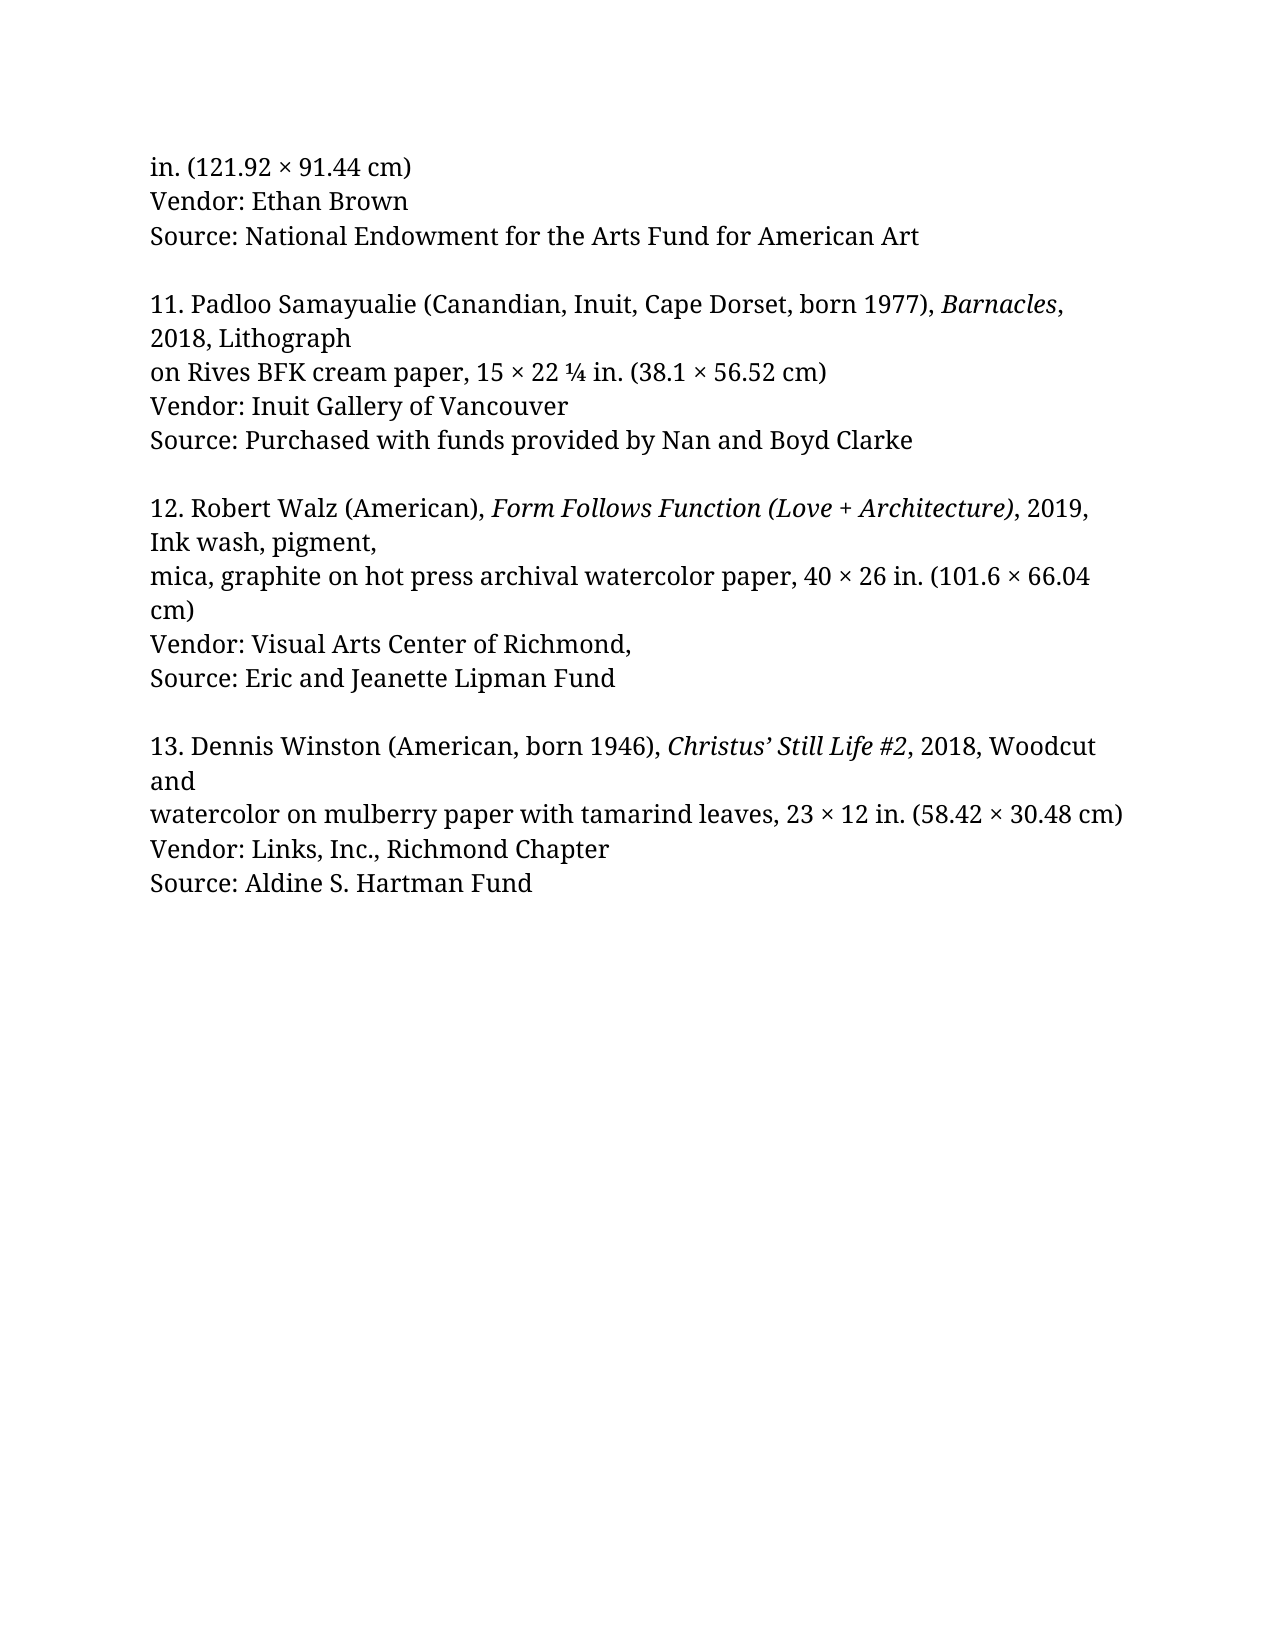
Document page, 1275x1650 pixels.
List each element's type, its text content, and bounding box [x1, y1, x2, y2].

text Source: National Endowment for the Arts Fund for American Art [150, 218, 1125, 252]
text Source: Purchased with funds provided by Nan and Boyd Clarke [150, 422, 1125, 457]
text Source: Aldine S. Hartman Fund [150, 865, 1125, 899]
text 11. Padloo Samayualie (Canandian, Inuit, Cape Dorset, born 1977), Barnacles, 2018, Lithograph [150, 286, 1125, 354]
text watercolor on mulberry paper with tamarind leaves, 23 × 12 in. (58.42 × 30.48 cm) [150, 797, 1125, 831]
text in. (121.92 × 91.44 cm) [150, 150, 1125, 184]
text on Rives BFK cream paper, 15 × 22 ¼ in. (38.1 × 56.52 cm) [150, 354, 1125, 388]
text Source: Eric and Jeanette Lipman Fund [150, 661, 1125, 695]
text Vendor: Visual Arts Center of Richmond, [150, 627, 1125, 661]
text mica, graphite on hot press archival watercolor paper, 40 × 26 in. (101.6 × 66.04 cm) [150, 559, 1125, 627]
text Vendor: Ethan Brown [150, 184, 1125, 218]
text 13. Dennis Winston (American, born 1946), Christus’ Still Life #2, 2018, Woodcut and [150, 729, 1125, 797]
text 12. Robert Walz (American), Form Follows Function (Love + Architecture), 2019, Ink wash, pigment, [150, 491, 1125, 559]
text Vendor: Links, Inc., Richmond Chapter [150, 831, 1125, 865]
text Vendor: Inuit Gallery of Vancouver [150, 388, 1125, 422]
